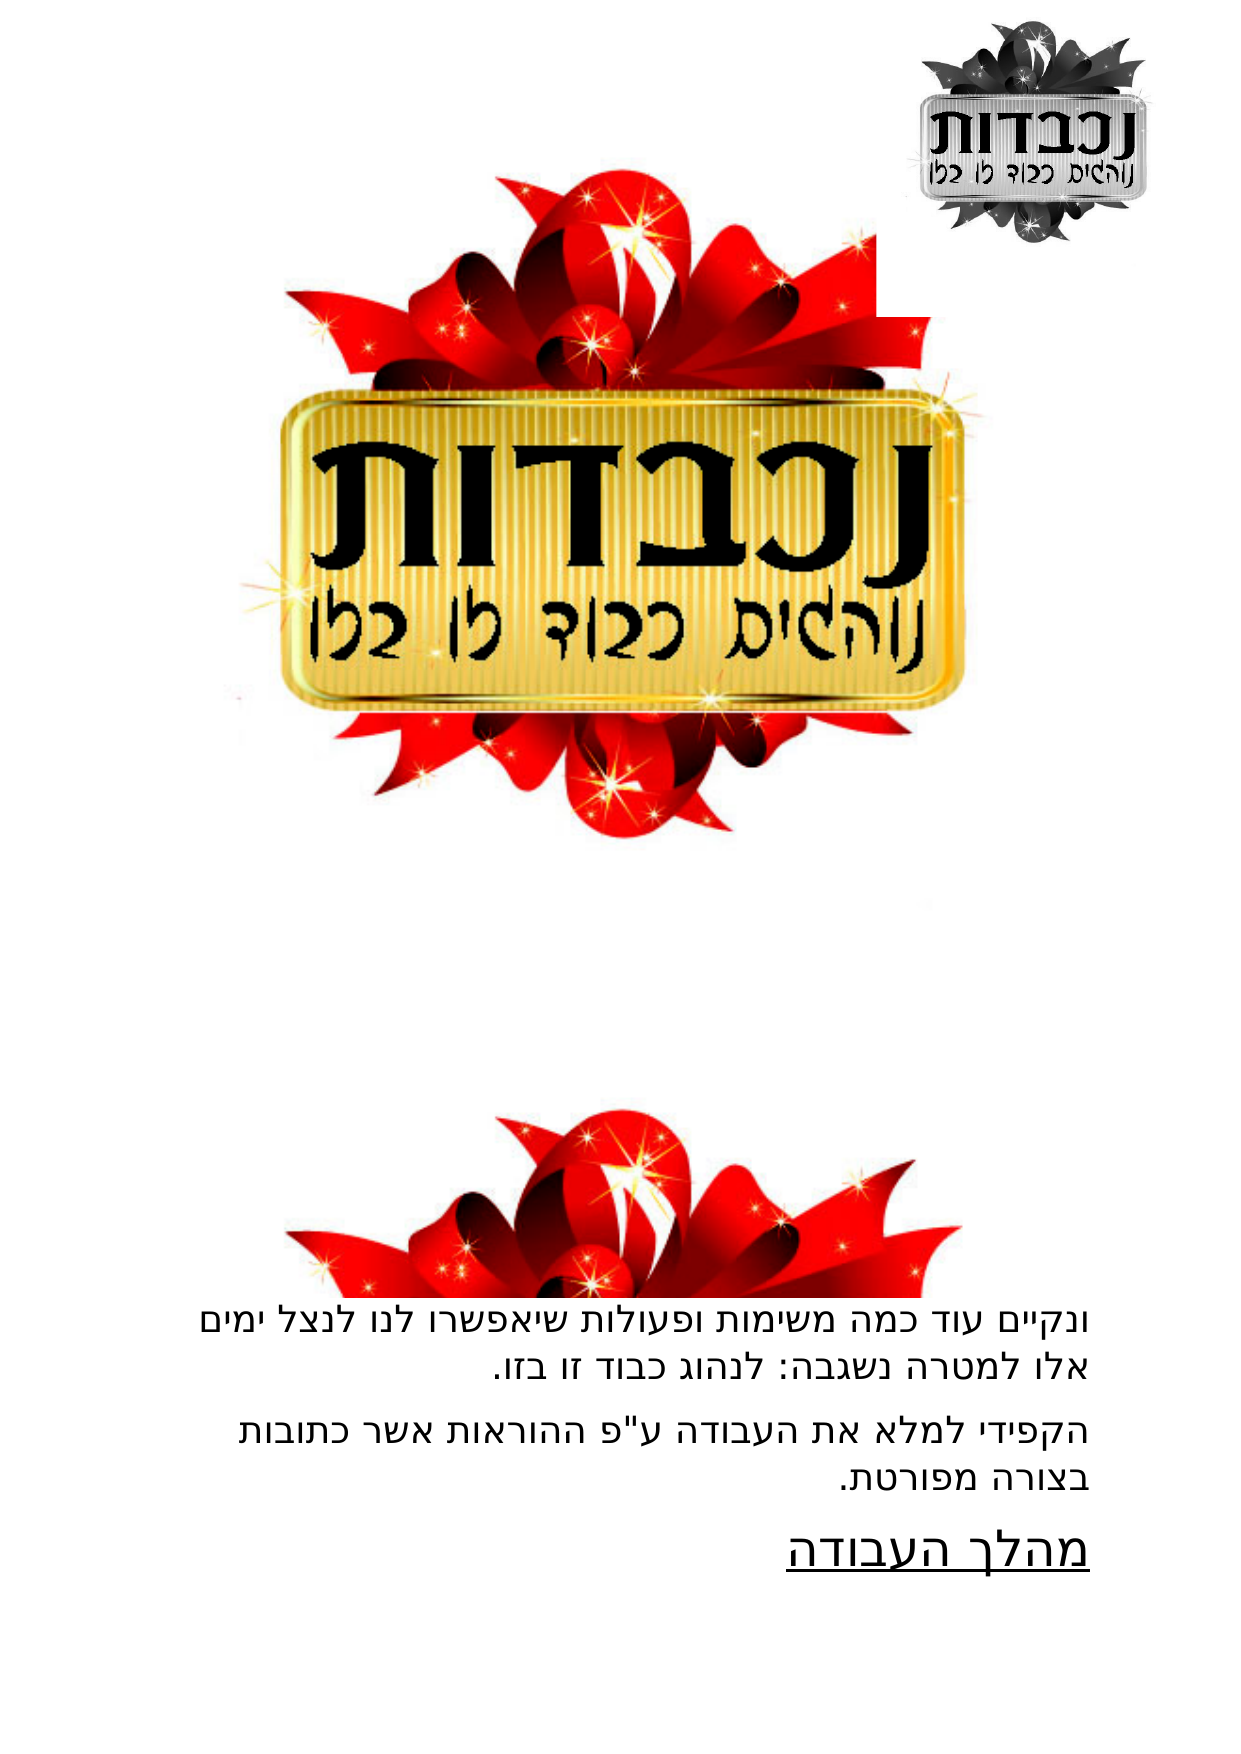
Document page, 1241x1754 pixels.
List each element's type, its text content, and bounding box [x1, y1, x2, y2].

picture [150, 128, 1090, 1298]
text הקפידי למלא את העבודה ע"פ ההוראות אשר כתובות בצורה מפורטת. [150, 1409, 1090, 1499]
text מהלך העבודה [150, 1519, 1090, 1578]
text זכרי-המדרש חשוב אך המעשה פי כמה. במהלך העבודה נחפש מקורות למצוות שבין אדם לחבירו, נעיין בדברי חכמים ונקיים עוד כמה משימות ופעולות שיאפשרו לנו לנצל ימים אלו למטרה נשגבה: לנהוג כבוד זו בזו. [150, 1298, 1090, 1389]
